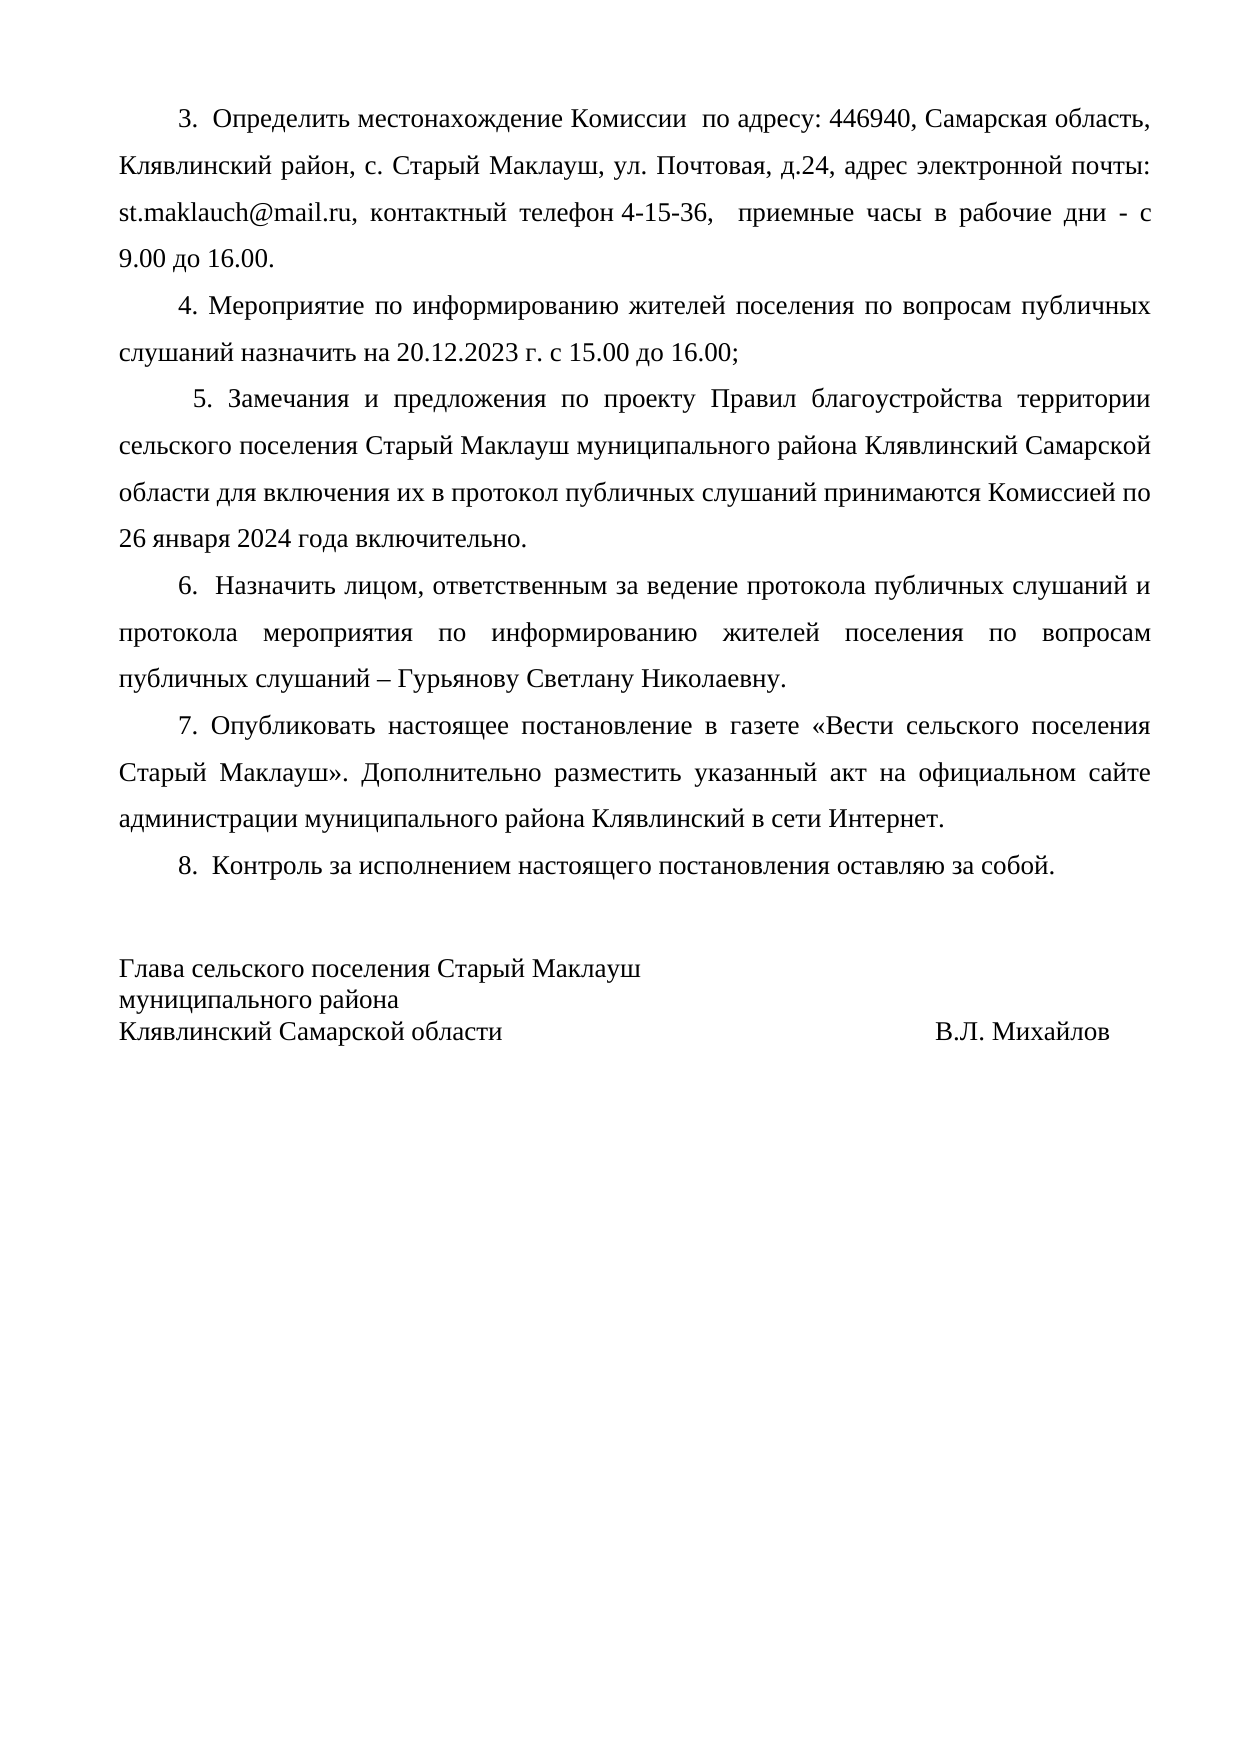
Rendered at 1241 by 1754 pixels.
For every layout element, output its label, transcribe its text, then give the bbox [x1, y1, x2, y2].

text 8. Контроль за исполнением настоящего постановления оставляю за собой. [119, 849, 1152, 880]
text 3. Определить местонахождение Комиссии по адресу: 446940, Самарская область, Клявлинский район, с. Старый Маклауш, ул. Почтовая, д.24, адрес электронной почты: st.maklauch@mail.ru, контактный телефон 4-15-36, приемные часы в рабочие дни - с 9.00 до 16.00. [119, 102, 1152, 273]
text 6. Назначить лицом, ответственным за ведение протокола публичных слушаний и протокола мероприятия по информированию жителей поселения по вопросам публичных слушаний – Гурьянову Светлану Николаевну. [119, 569, 1152, 693]
text 5. Замечания и предложения по проекту Правил благоустройства территории сельского поселения Старый Маклауш муниципального района Клявлинский Самарской области для включения их в протокол публичных слушаний принимаются Комиссией по 26 января 2024 года включительно. [119, 382, 1152, 553]
text 4. Мероприятие по информированию жителей поселения по вопросам публичных слушаний назначить на 20.12.2023 г. с 15.00 до 16.00; [119, 289, 1152, 367]
text Глава сельского поселения Старый Маклауш [119, 952, 1152, 983]
text Клявлинский Самарской области В.Л. Михайлов [119, 1014, 1152, 1046]
text муниципального района [119, 983, 1152, 1014]
text 7. Опубликовать настоящее постановление в газете «Вести сельского поселения Старый Маклауш». Дополнительно разместить указанный акт на официальном сайте администрации муниципального района Клявлинский в сети Интернет. [119, 709, 1152, 833]
